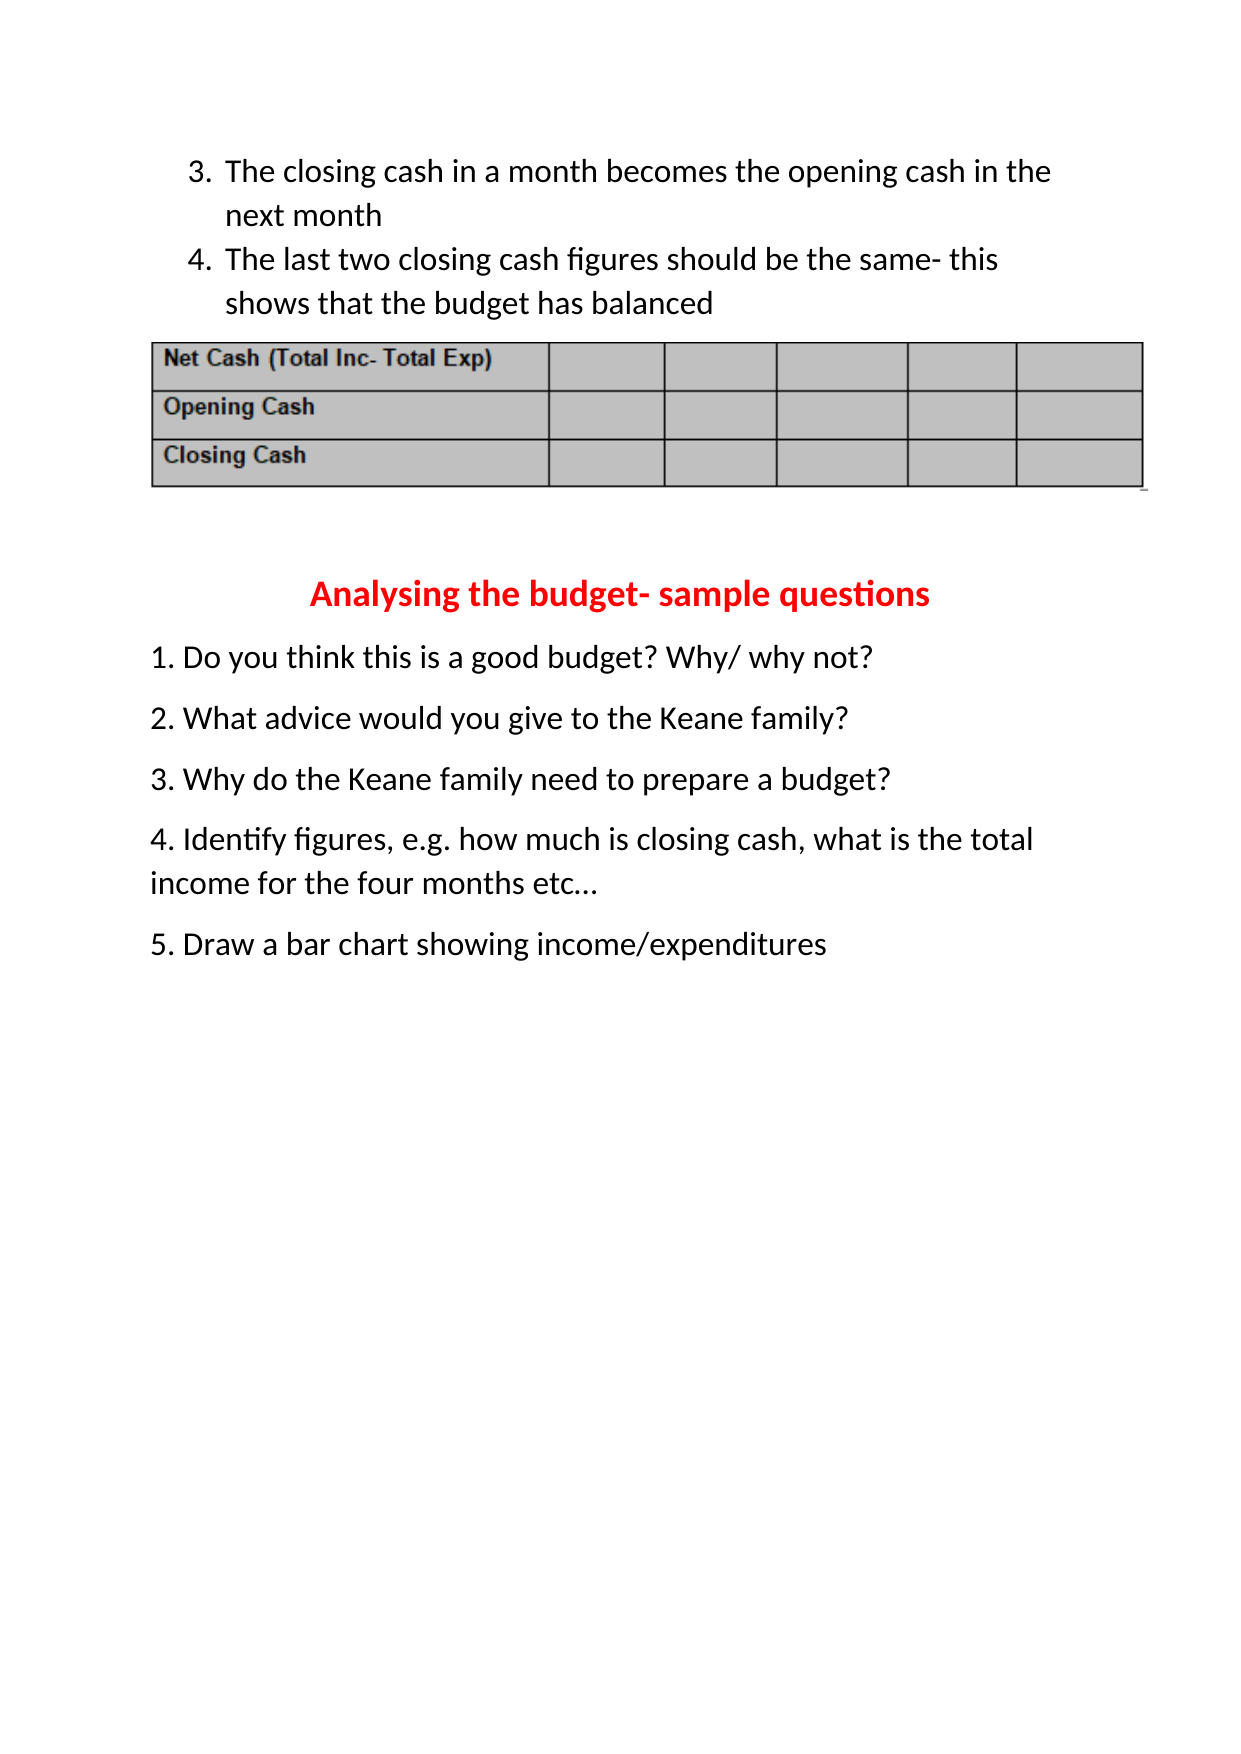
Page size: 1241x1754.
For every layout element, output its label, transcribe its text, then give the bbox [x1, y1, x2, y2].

text 1. Do you think this is a good budget? Why/ why not? [150, 636, 1090, 677]
text 4. Identify figures, e.g. how much is closing cash, what is the total income for the four months etc… [150, 818, 1090, 903]
text 3. Why do the Keane family need to prepare a budget? [150, 758, 1090, 798]
text Analysing the budget- sample questions [150, 570, 1090, 616]
text 5. Draw a bar chart showing income/expenditures [150, 923, 1090, 963]
text 2. What advice would you give to the Keane family? [150, 697, 1090, 738]
list The last two closing cash figures should be the same- this shows that the budget has balanced [187, 238, 1090, 323]
list The closing cash in a month becomes the opening cash in the next month [187, 150, 1090, 235]
picture [150, 342, 1149, 491]
